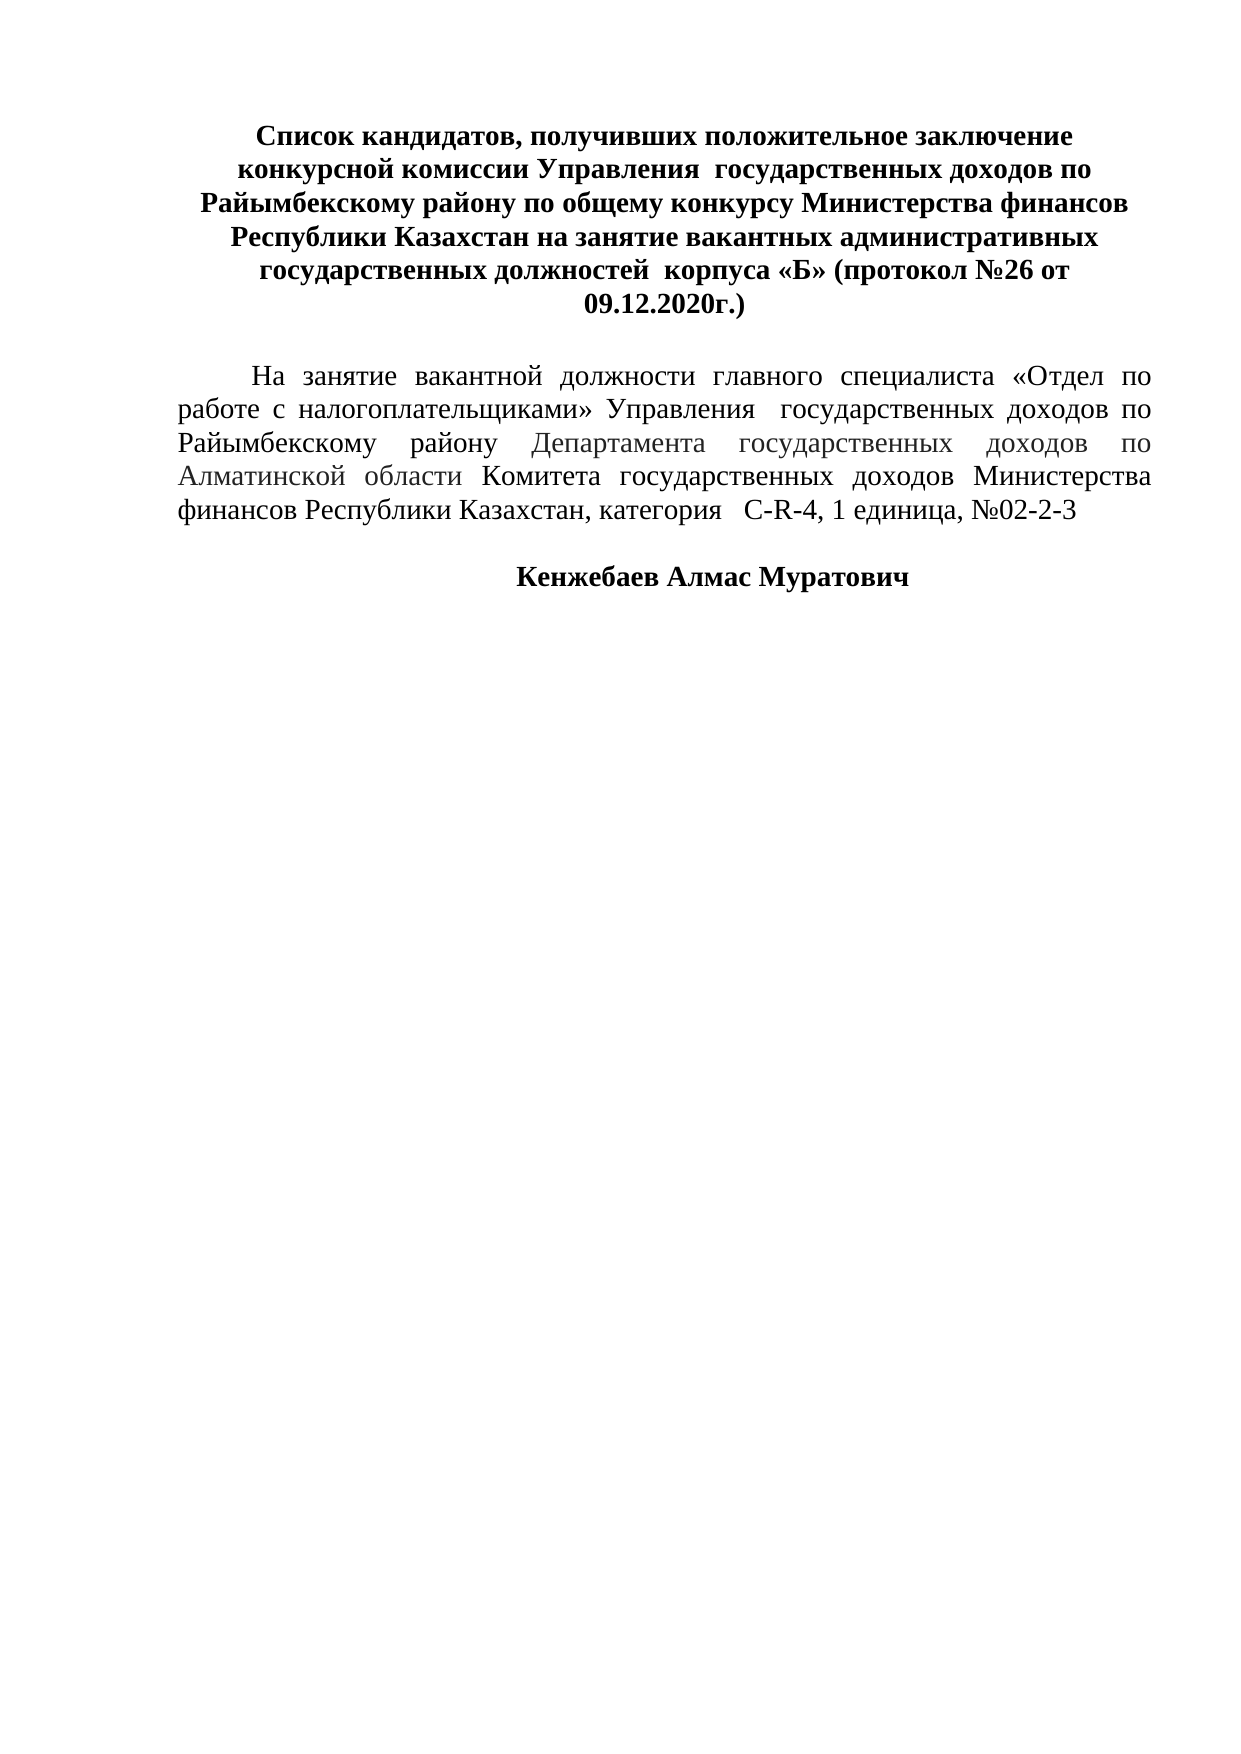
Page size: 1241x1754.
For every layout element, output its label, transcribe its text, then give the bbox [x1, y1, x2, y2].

text На занятие вакантной должности главного специалиста «Отдел по работе с налогоплательщиками» Управления государственных доходов по Райымбекскому району Департамента государственных доходов по Алматинской области Комитета государственных доходов Министерства финансов Республики Казахстан, категория С-R-4, 1 единица, №02-2-3 [177, 358, 1152, 526]
text Кенжебаев Алмас Муратович [259, 559, 1167, 593]
text Список кандидатов, получивших положительное заключение конкурсной комиссии Управления государственных доходов по Райымбекскому району по общему конкурсу Министерства финансов Республики Казахстан на занятие вакантных административных государственных должностей корпуса «Б» (протокол №26 от 09.12.2020г.) [177, 118, 1152, 319]
